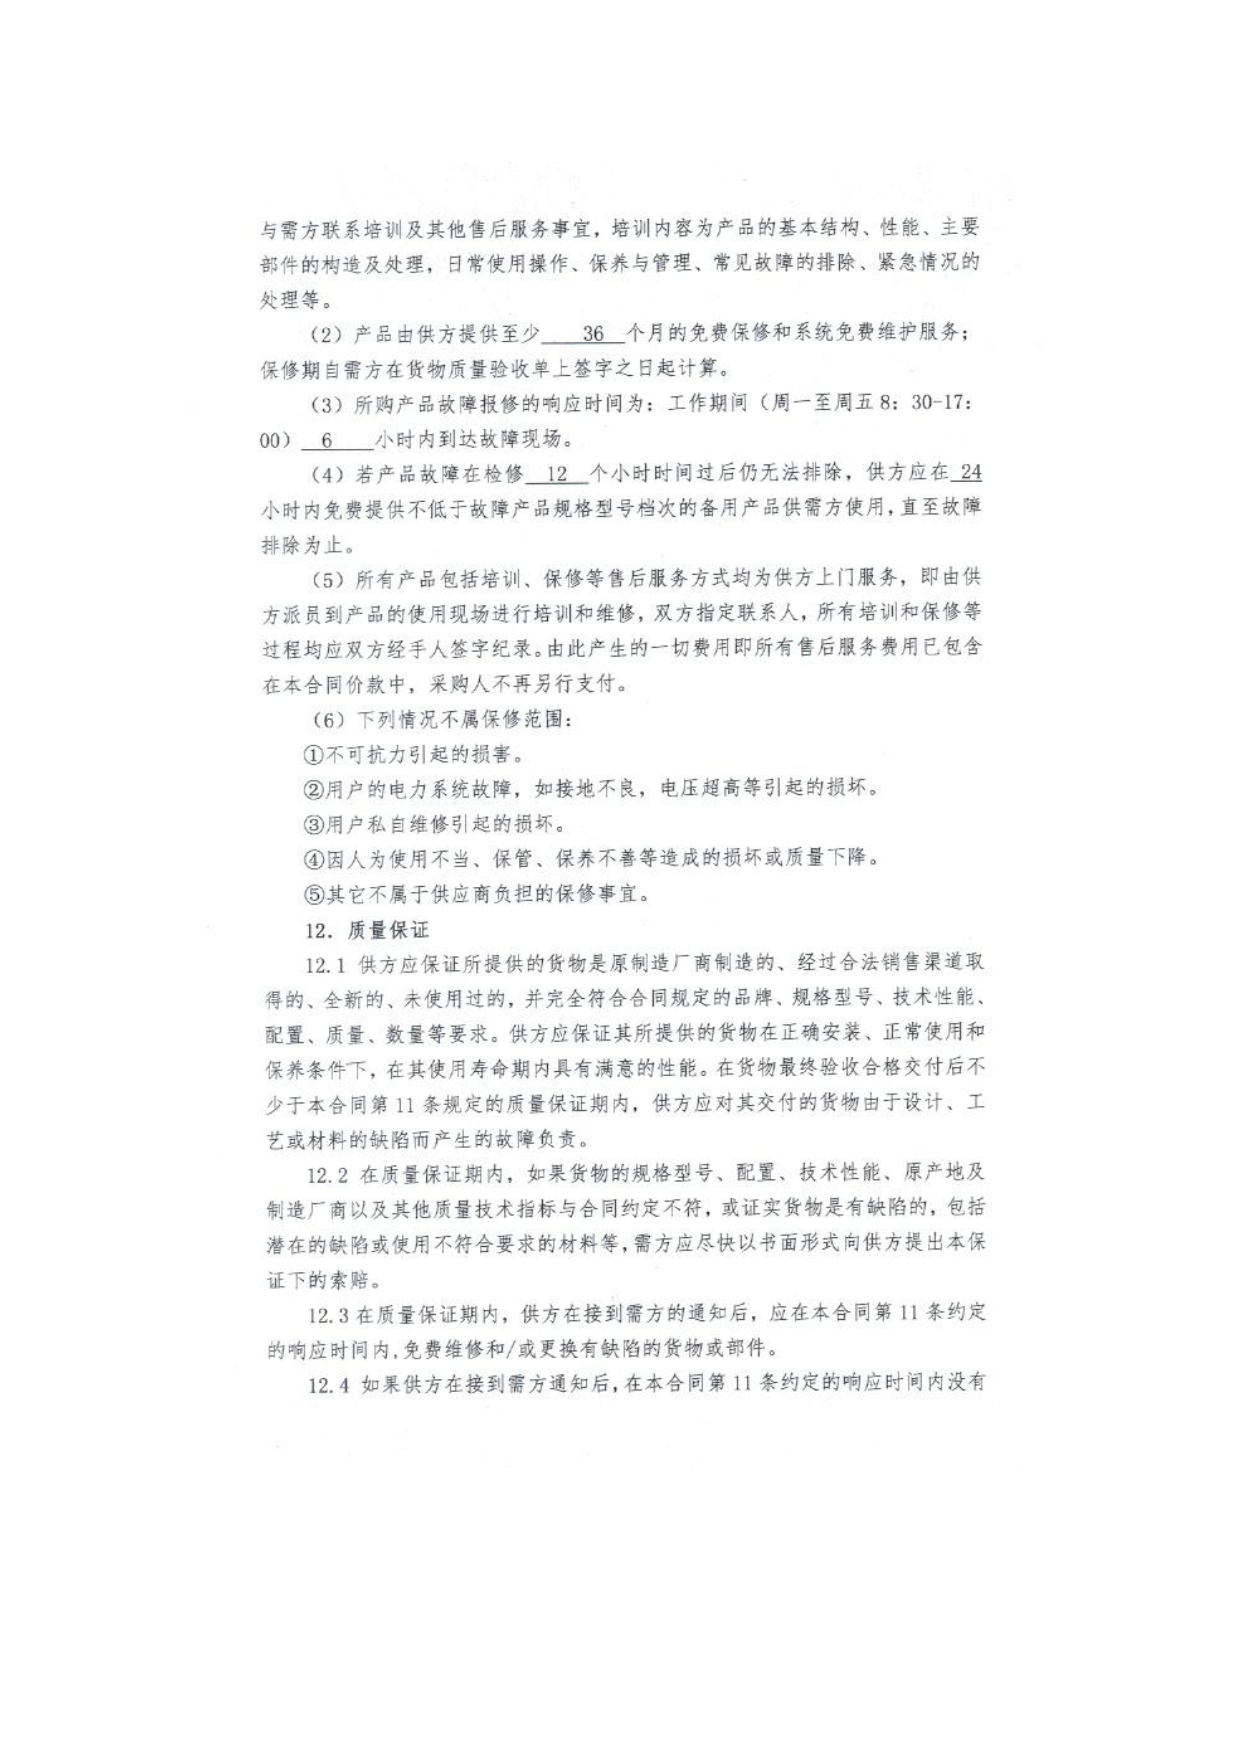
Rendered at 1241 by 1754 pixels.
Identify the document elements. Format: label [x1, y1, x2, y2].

picture [187, 162, 1053, 1470]
